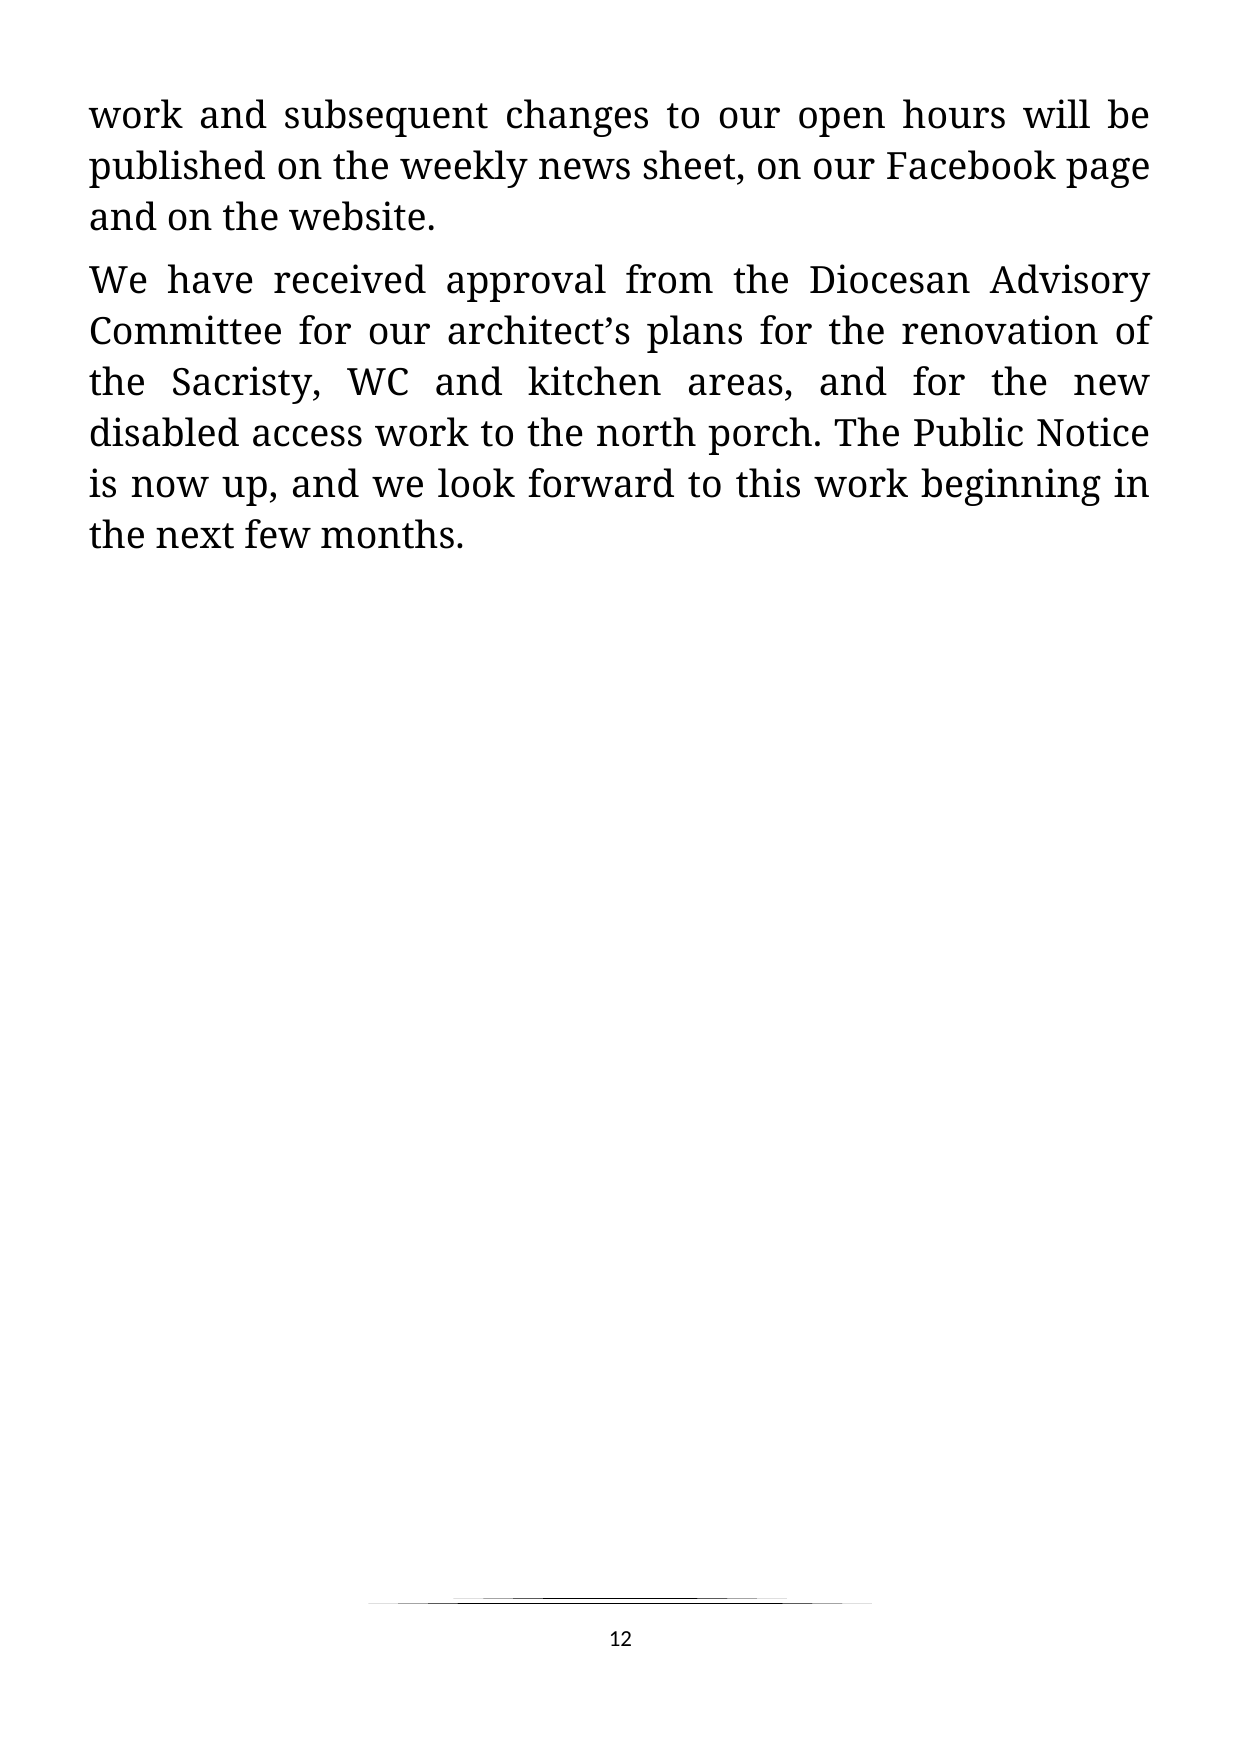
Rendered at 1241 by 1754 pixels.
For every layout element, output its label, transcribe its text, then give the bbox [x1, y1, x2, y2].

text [89, 89, 1152, 242]
text We have received approval from the Diocesan Advisory Committee for our architect’s plans for the renovation of the Sacristy, WC and kitchen areas, and for the new disabled access work to the north porch. The Public Notice is now up, and we look forward to this work beginning in the next few months. [89, 253, 1152, 559]
